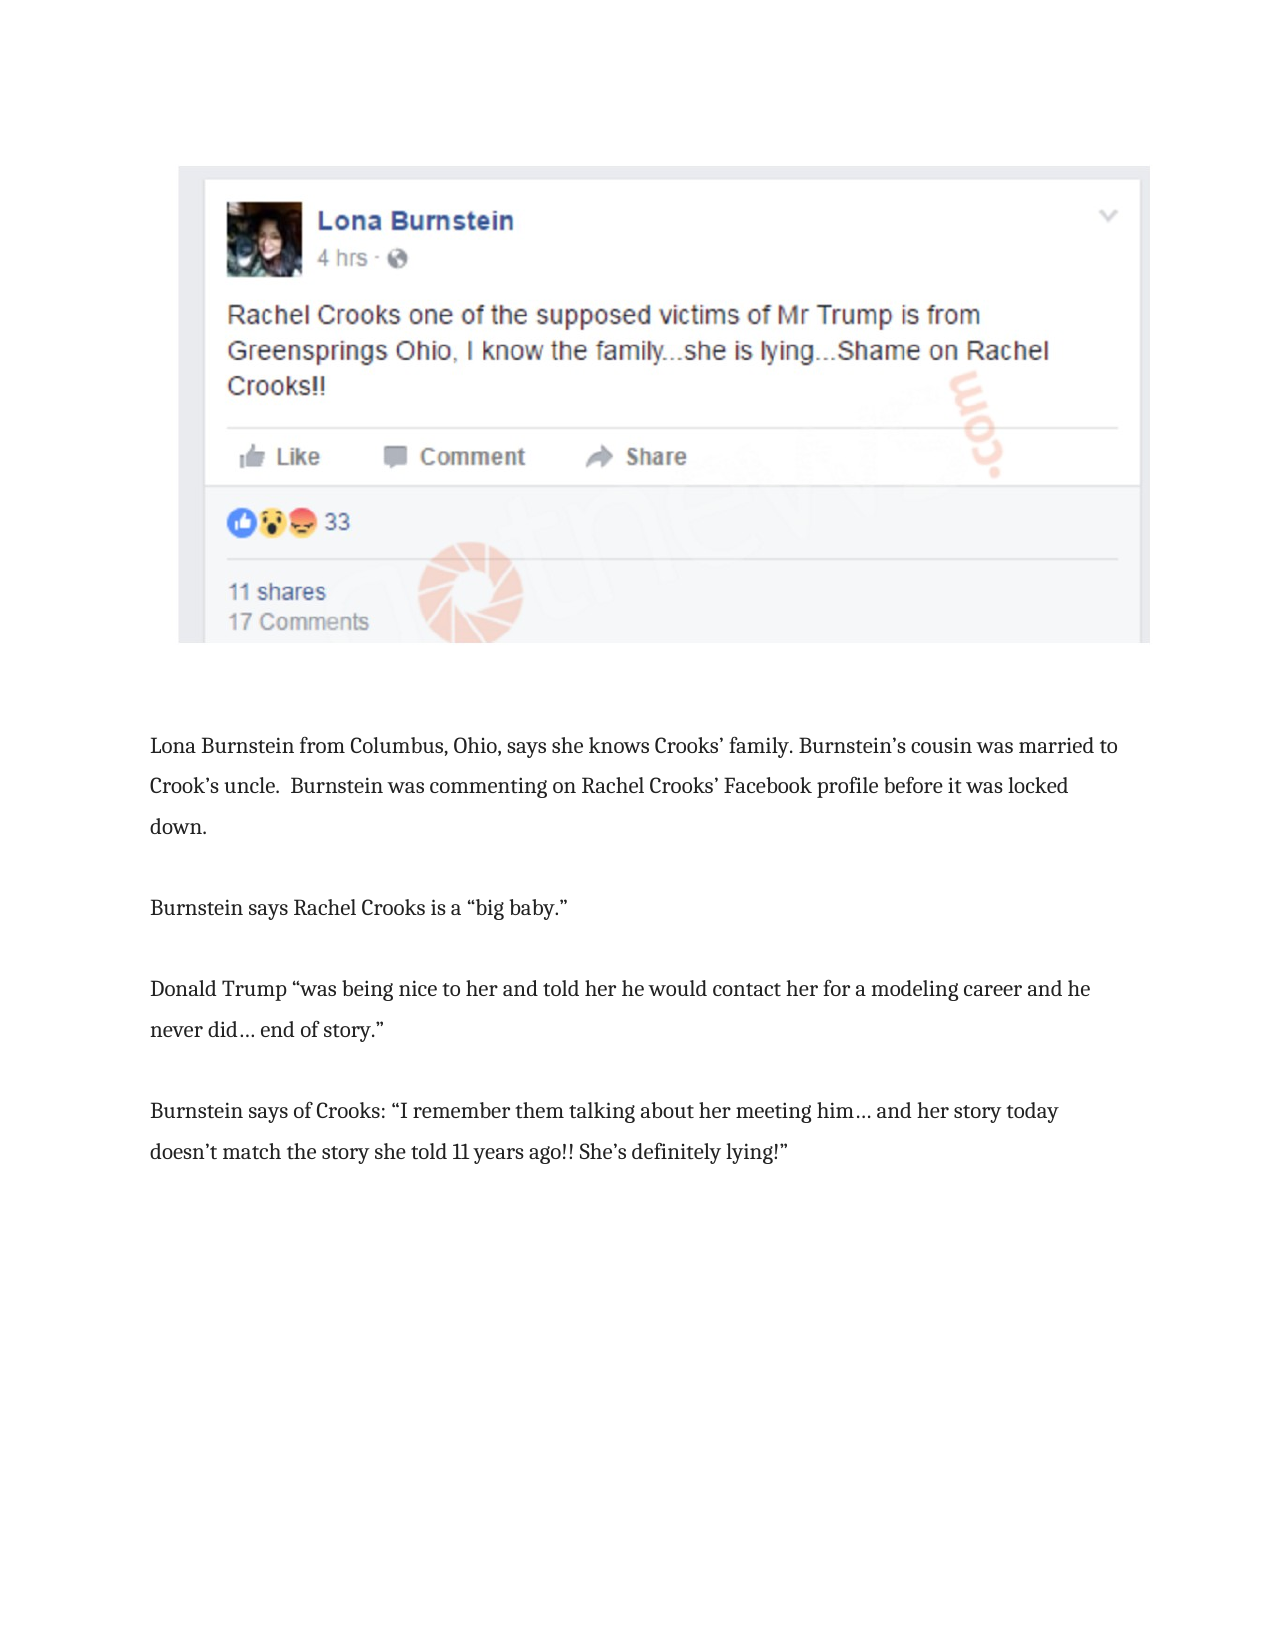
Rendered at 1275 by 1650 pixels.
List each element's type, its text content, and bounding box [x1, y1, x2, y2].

text Burnstein says Rachel Crooks is a “big baby.” [150, 881, 1125, 921]
text Burnstein says of Crooks: “I remember them talking about her meeting him… and her story today doesn’t match the story she told 11 years ago!! She’s definitely lying!” [150, 1084, 1125, 1165]
text Donald Trump “was being nice to her and told her he would contact her for a modeling career and he never did… end of story.” [150, 962, 1125, 1043]
text Lona Burnstein from Columbus, Ohio, says she knows Crooks’ family. Burnstein’s cousin was married to Crook’s uncle. Burnstein was commenting on Rachel Crooks’ Facebook profile before it was locked down. [150, 718, 1125, 840]
picture [150, 150, 1179, 678]
